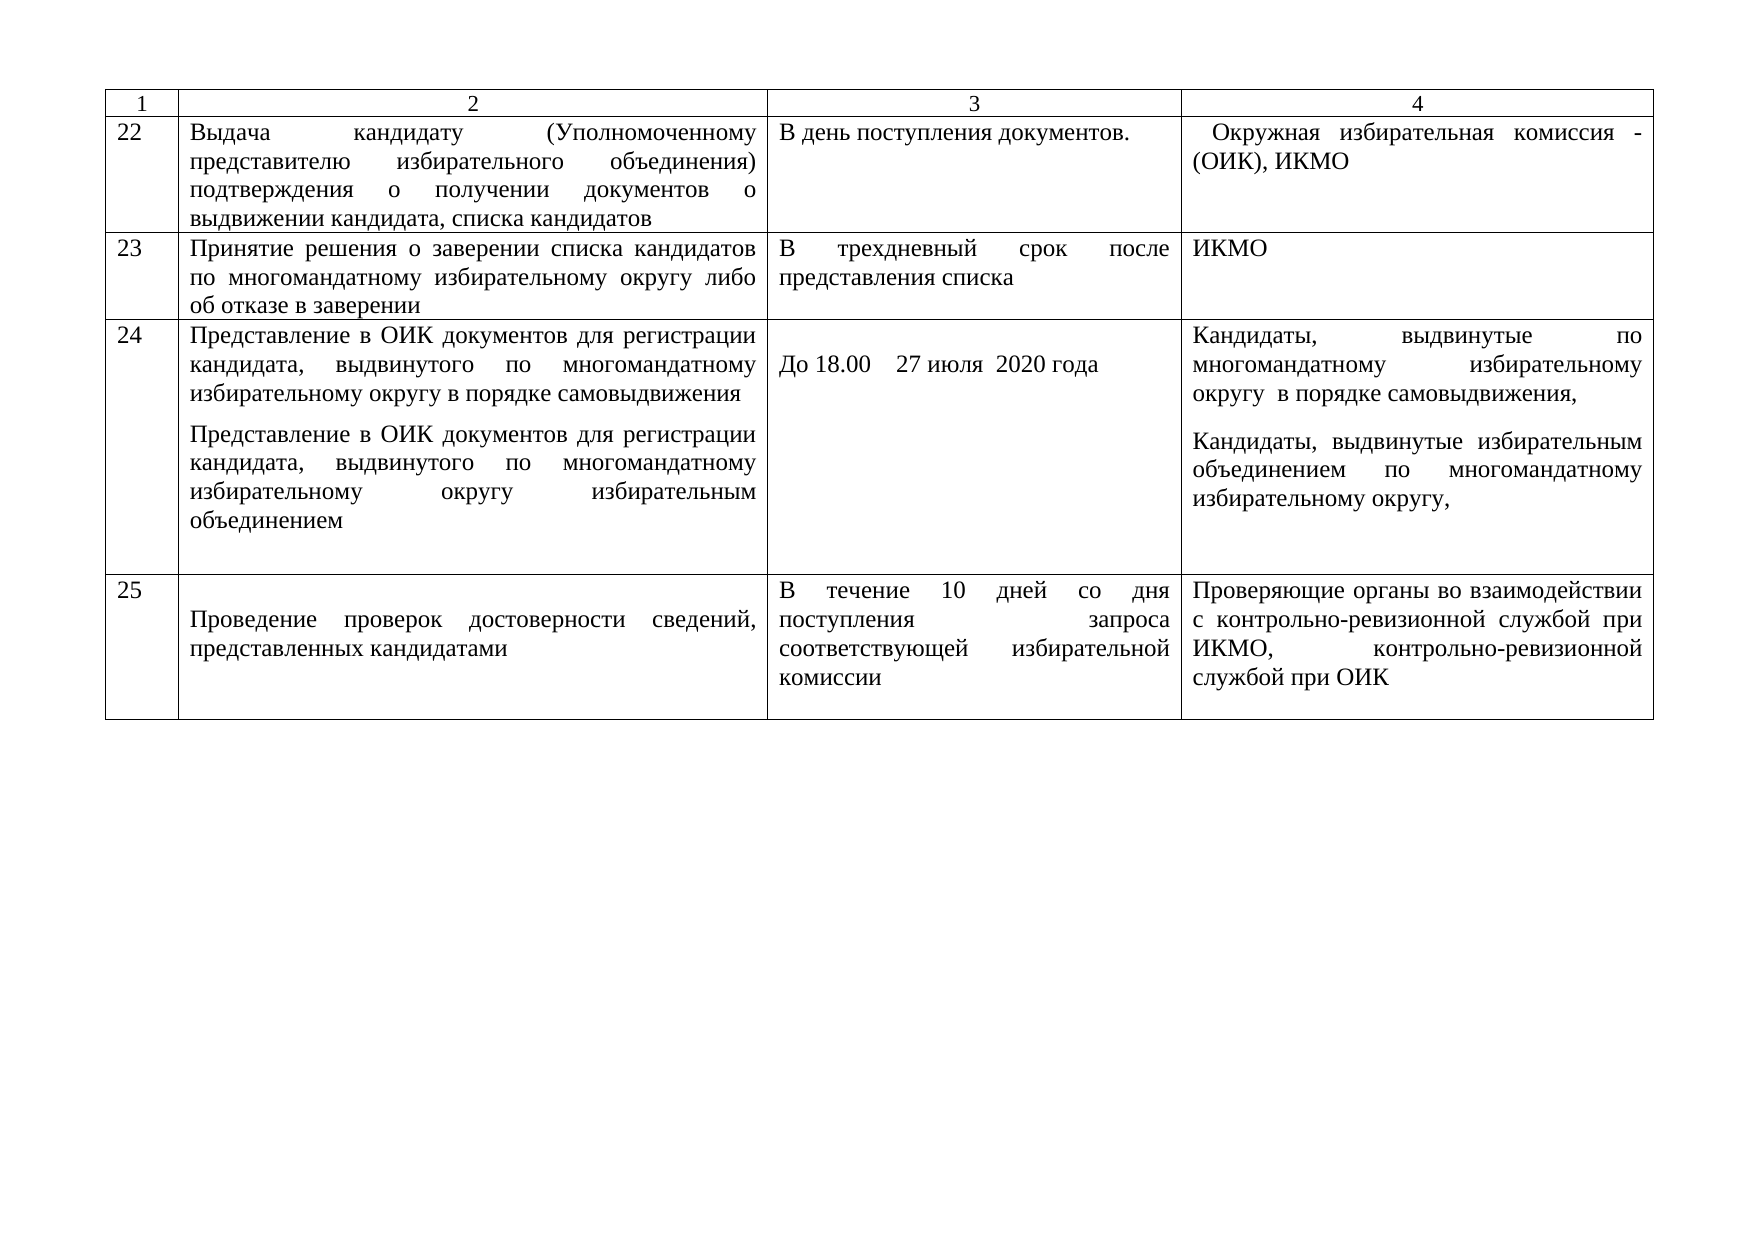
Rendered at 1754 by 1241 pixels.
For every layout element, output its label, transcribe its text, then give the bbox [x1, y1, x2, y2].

table_cell 25 [106, 575, 178, 719]
table_header 2 [179, 90, 767, 116]
table_cell Проверяющие органы во взаимодействии с контрольно-ревизионной службой при ИКМО, контрольно-ревизионной службой при ОИК [1182, 575, 1653, 719]
table_cell Окружная избирательная комиссия - (ОИК), ИКМО [1182, 117, 1653, 232]
table_cell Кандидаты, выдвинутые по многомандатному избирательному округу в порядке самовыдвижения, Кандидаты, выдвинутые избирательным объединением по многомандатному избирательному округу, [1182, 320, 1653, 574]
table_cell Представление в ОИК документов для регистрации кандидата, выдвинутого по многомандатному избирательному округу в порядке самовыдвижения Представление в ОИК документов для регистрации кандидата, выдвинутого по многомандатному избирательному округу избирательным объединением [179, 320, 767, 574]
table_cell ИКМО [1182, 233, 1653, 319]
table_cell До 18.00 27 июля 2020 года [768, 320, 1181, 574]
table_cell В течение 10 дней со дня поступления запроса соответствующей избирательной комиссии [768, 575, 1181, 719]
table_cell Выдача кандидату (Уполномоченному представителю избирательного объединения) подтверждения о получении документов о выдвижении кандидата, списка кандидатов [179, 117, 767, 232]
table_cell Принятие решения о заверении списка кандидатов по многомандатному избирательному округу либо об отказе в заверении [179, 233, 767, 319]
table_header 1 [106, 90, 178, 116]
table_cell В день поступления документов. [768, 117, 1181, 232]
table_cell В трехдневный срок после представления списка [768, 233, 1181, 319]
table_header 4 [1182, 90, 1653, 116]
table_cell Проведение проверок достоверности сведений, представленных кандидатами [179, 575, 767, 719]
table_cell 22 [106, 117, 178, 232]
table_cell 24 [106, 320, 178, 574]
table_header 3 [768, 90, 1181, 116]
table_cell 23 [106, 233, 178, 319]
